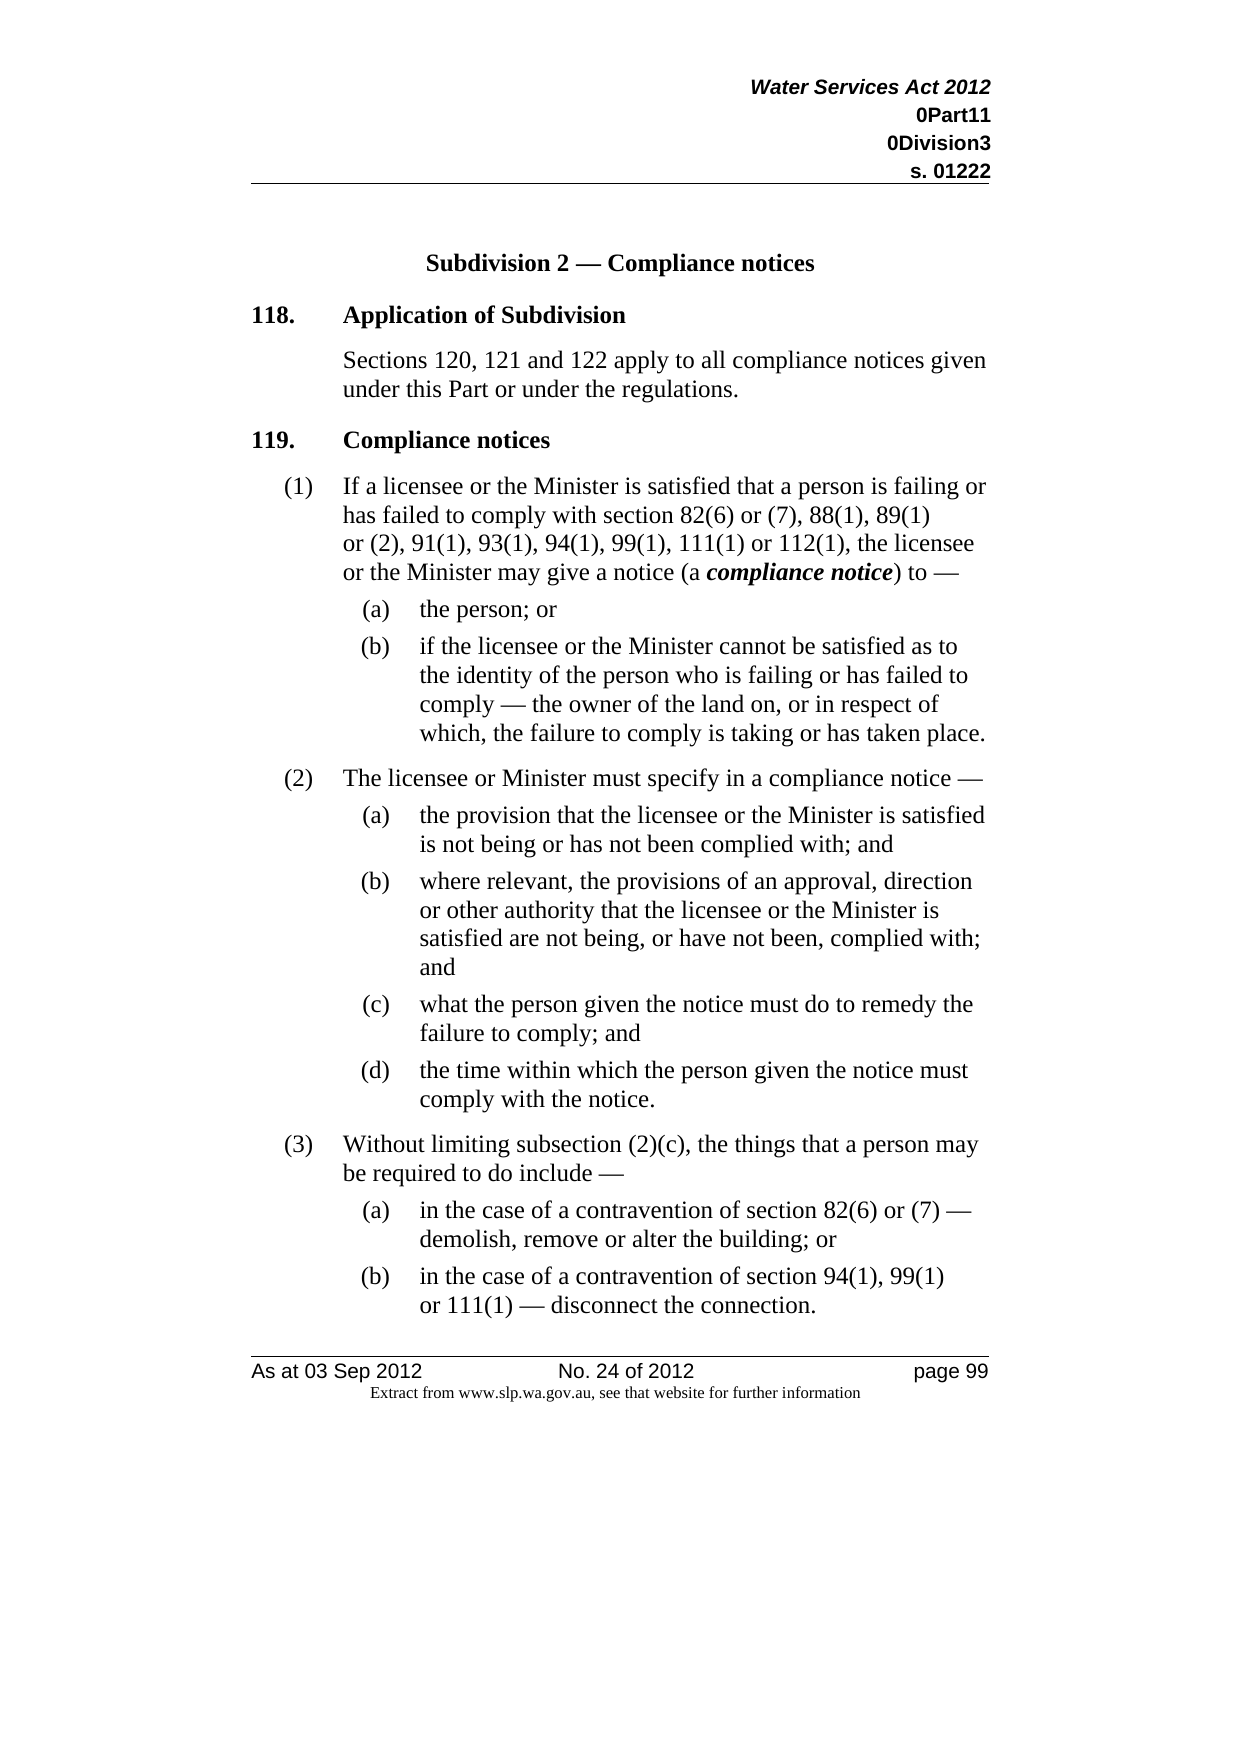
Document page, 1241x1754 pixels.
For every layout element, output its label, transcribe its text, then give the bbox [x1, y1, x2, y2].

text (d) the time within which the person given the notice must comply with the notice. [251, 1055, 989, 1113]
text (2) The licensee or Minister must specify in a compliance notice — [251, 763, 989, 792]
text (c) what the person given the notice must do to remedy the failure to comply; and [251, 989, 989, 1047]
subtitle 119. Compliance notices [251, 426, 989, 454]
text (a) in the case of a contravention of section 82(6) or (7) — demolish, remove or alter the building; or [251, 1195, 989, 1253]
text (b) where relevant, the provisions of an approval, direction or other authority that the licensee or the Minister is satisfied are not being, or have not been, complied with; and [251, 866, 989, 981]
text (3) Without limiting subsection (2)(c), the things that a person may be required to do include — [251, 1129, 989, 1187]
text (b) in the case of a contravention of section 94(1), 99(1) or 111(1) — disconnect the connection. [251, 1261, 989, 1318]
text (a) the provision that the licensee or the Minister is satisfied is not being or has not been complied with; and [251, 800, 989, 858]
text (b) if the licensee or the Minister cannot be satisfied as to the identity of the person who is failing or has failed to comply — the owner of the land on, or in respect of which, the failure to comply is taking or has taken place. [251, 631, 989, 746]
text (1) If a licensee or the Minister is satisfied that a person is failing or has failed to comply with section 82(6) or (7), 88(1), 89(1) or (2), 91(1), 93(1), 94(1), 99(1), 111(1) or 112(1), the licensee or the Minister may give a notice (a compliance notice) to — [251, 471, 989, 586]
text Sections 120, 121 and 122 apply to all compliance notices given under this Part or under the regulations. [251, 345, 989, 403]
subtitle Subdivision 2 — Compliance notices [251, 248, 989, 277]
text (a) the person; or [251, 594, 989, 623]
subtitle 118. Application of Subdivision [251, 300, 989, 328]
